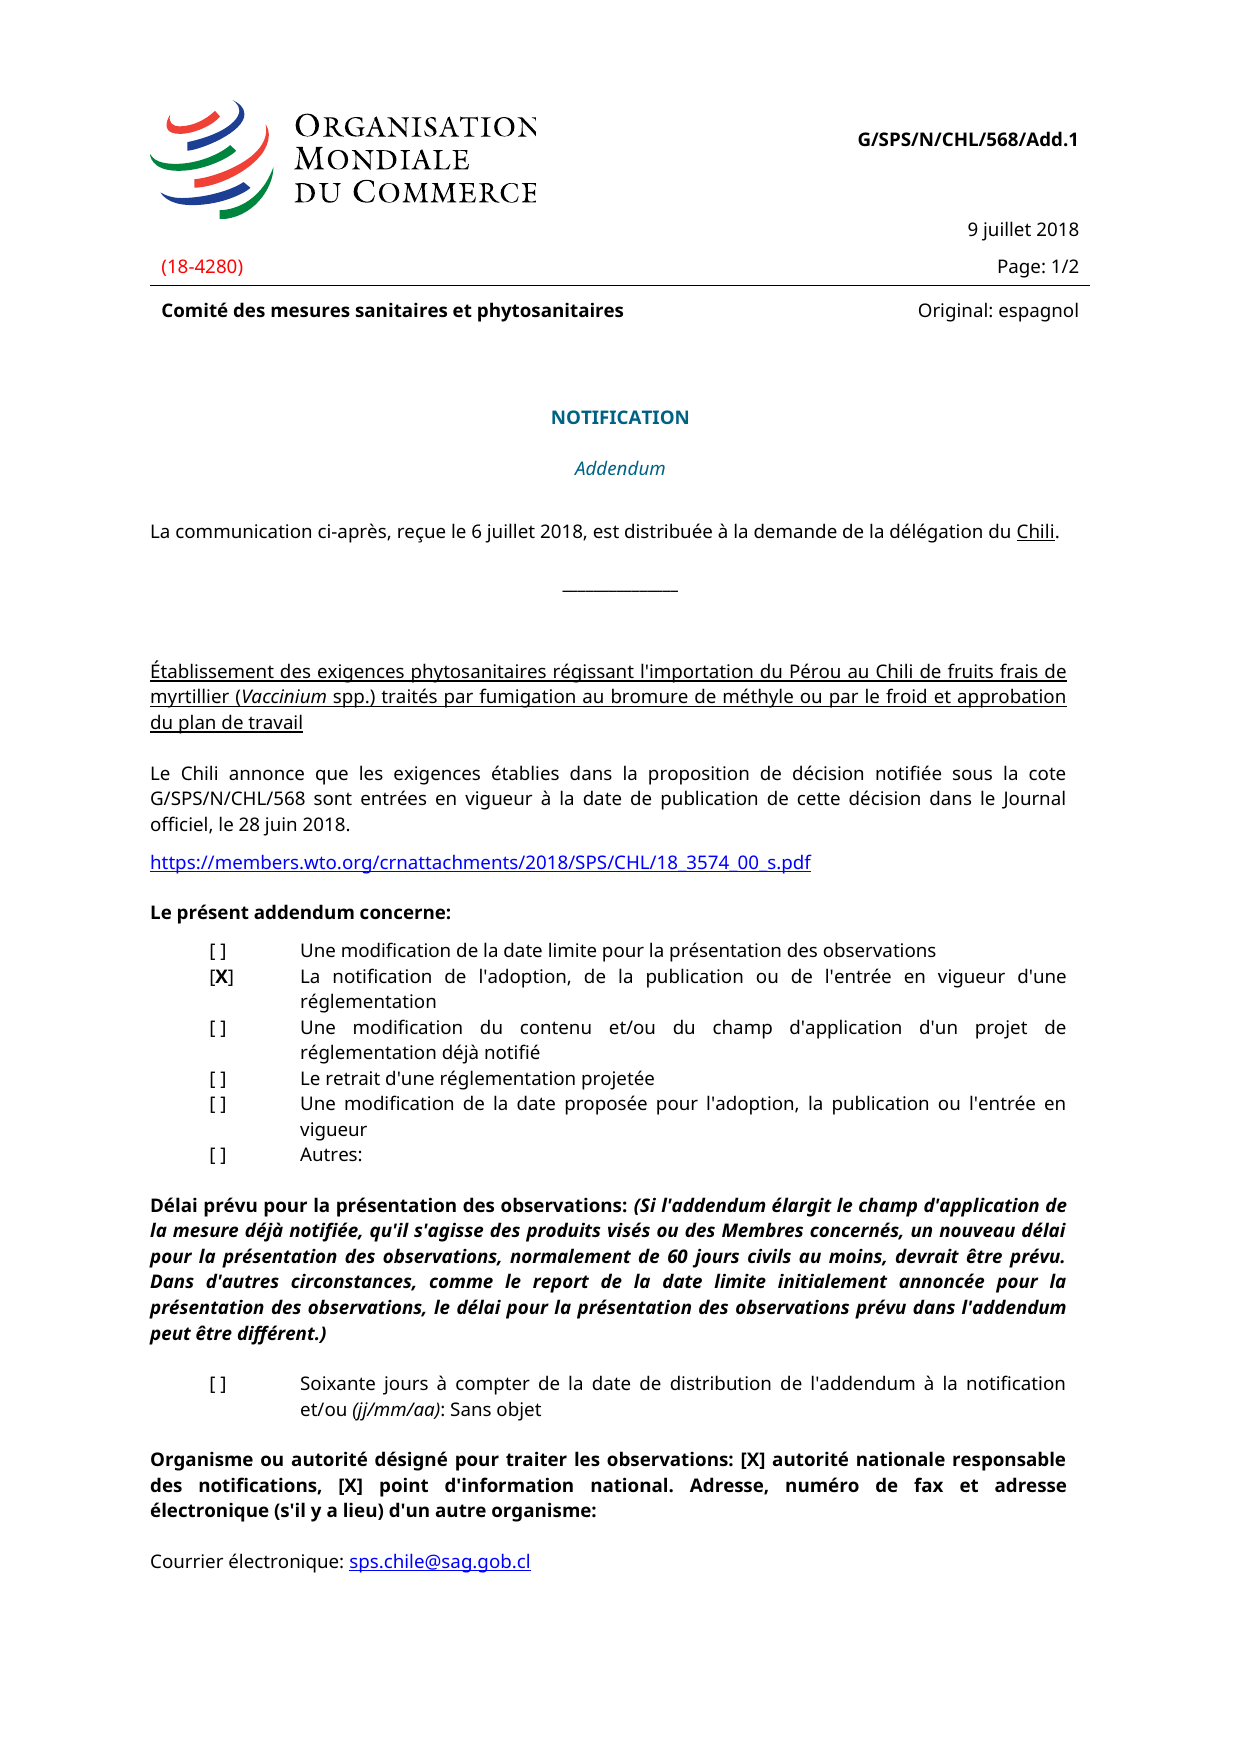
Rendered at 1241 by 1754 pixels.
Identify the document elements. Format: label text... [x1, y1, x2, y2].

table_cell [ ] Une modification de la date proposée pour l'adoption, la publication ou l'entrée en vigueur [139, 1091, 1079, 1142]
table_cell [ ] Une modification du contenu et/ou du champ d'application d'un projet de réglementation déjà notifié [139, 1014, 1079, 1065]
table_cell Le présent addendum concerne: [139, 887, 1079, 937]
table_cell Délai prévu pour la présentation des observations: (Si l'addendum élargit le champ d'application de la mesure déjà notifiée, qu'il s'agisse des produits visés ou des Membres concernés, un nouveau délai pour la présentation des observations, normalement de 60 jours civils au moins, devrait être prévu. Dans d'autres circonstances, comme le report de la date limite initialement annoncée pour la présentation des observations, le délai pour la présentation des observations prévu dans l'addendum peut être différent.) [139, 1180, 1079, 1358]
table_cell [ ] Autres: [139, 1142, 1079, 1180]
table_cell [ ] Le retrait d'une réglementation projetée [139, 1065, 1079, 1091]
text La communication ci-après, reçue le 6 juillet 2018, est distribuée à la demande de la délégation du Chili. [150, 518, 1090, 544]
title NOTIFICATION [150, 405, 1090, 430]
table_cell [ ] Une modification de la date limite pour la présentation des observations [139, 938, 1079, 963]
text _______________ [150, 569, 1090, 595]
table_cell Organisme ou autorité désigné pour traiter les observations: [X] autorité nationale responsable des notifications, [X] point d'information national. Adresse, numéro de fax et adresse électronique (s'il y a lieu) d'un autre organisme: [139, 1434, 1079, 1535]
table_cell [ ] Soixante jours à compter de la date de distribution de l'addendum à la notification et/ou (jj/mm/aa): Sans objet [139, 1358, 1079, 1434]
table_cell Le Chili annonce que les exigences établies dans la proposition de décision notifiée sous la cote G/SPS/N/CHL/568 sont entrées en vigueur à la date de publication de cette décision dans le Journal officiel, le 28 juin 2018. https://members.wto.org/crnattachments/2018/SPS/CHL/18_3574_00_s.pdf [139, 748, 1079, 887]
table_cell Courrier électronique: sps.chile@sag.gob.cl [139, 1535, 1079, 1586]
table_header Établissement des exigences phytosanitaires régissant l'importation du Pérou au Chili de fruits frais de myrtillier (Vaccinium spp.) traités par fumigation au bromure de méthyle ou par le froid et approbation du plan de travail [139, 646, 1079, 747]
table_cell [X] La notification de l'adoption, de la publication ou de l'entrée en vigueur d'une réglementation [139, 963, 1079, 1014]
title Addendum [150, 455, 1090, 481]
